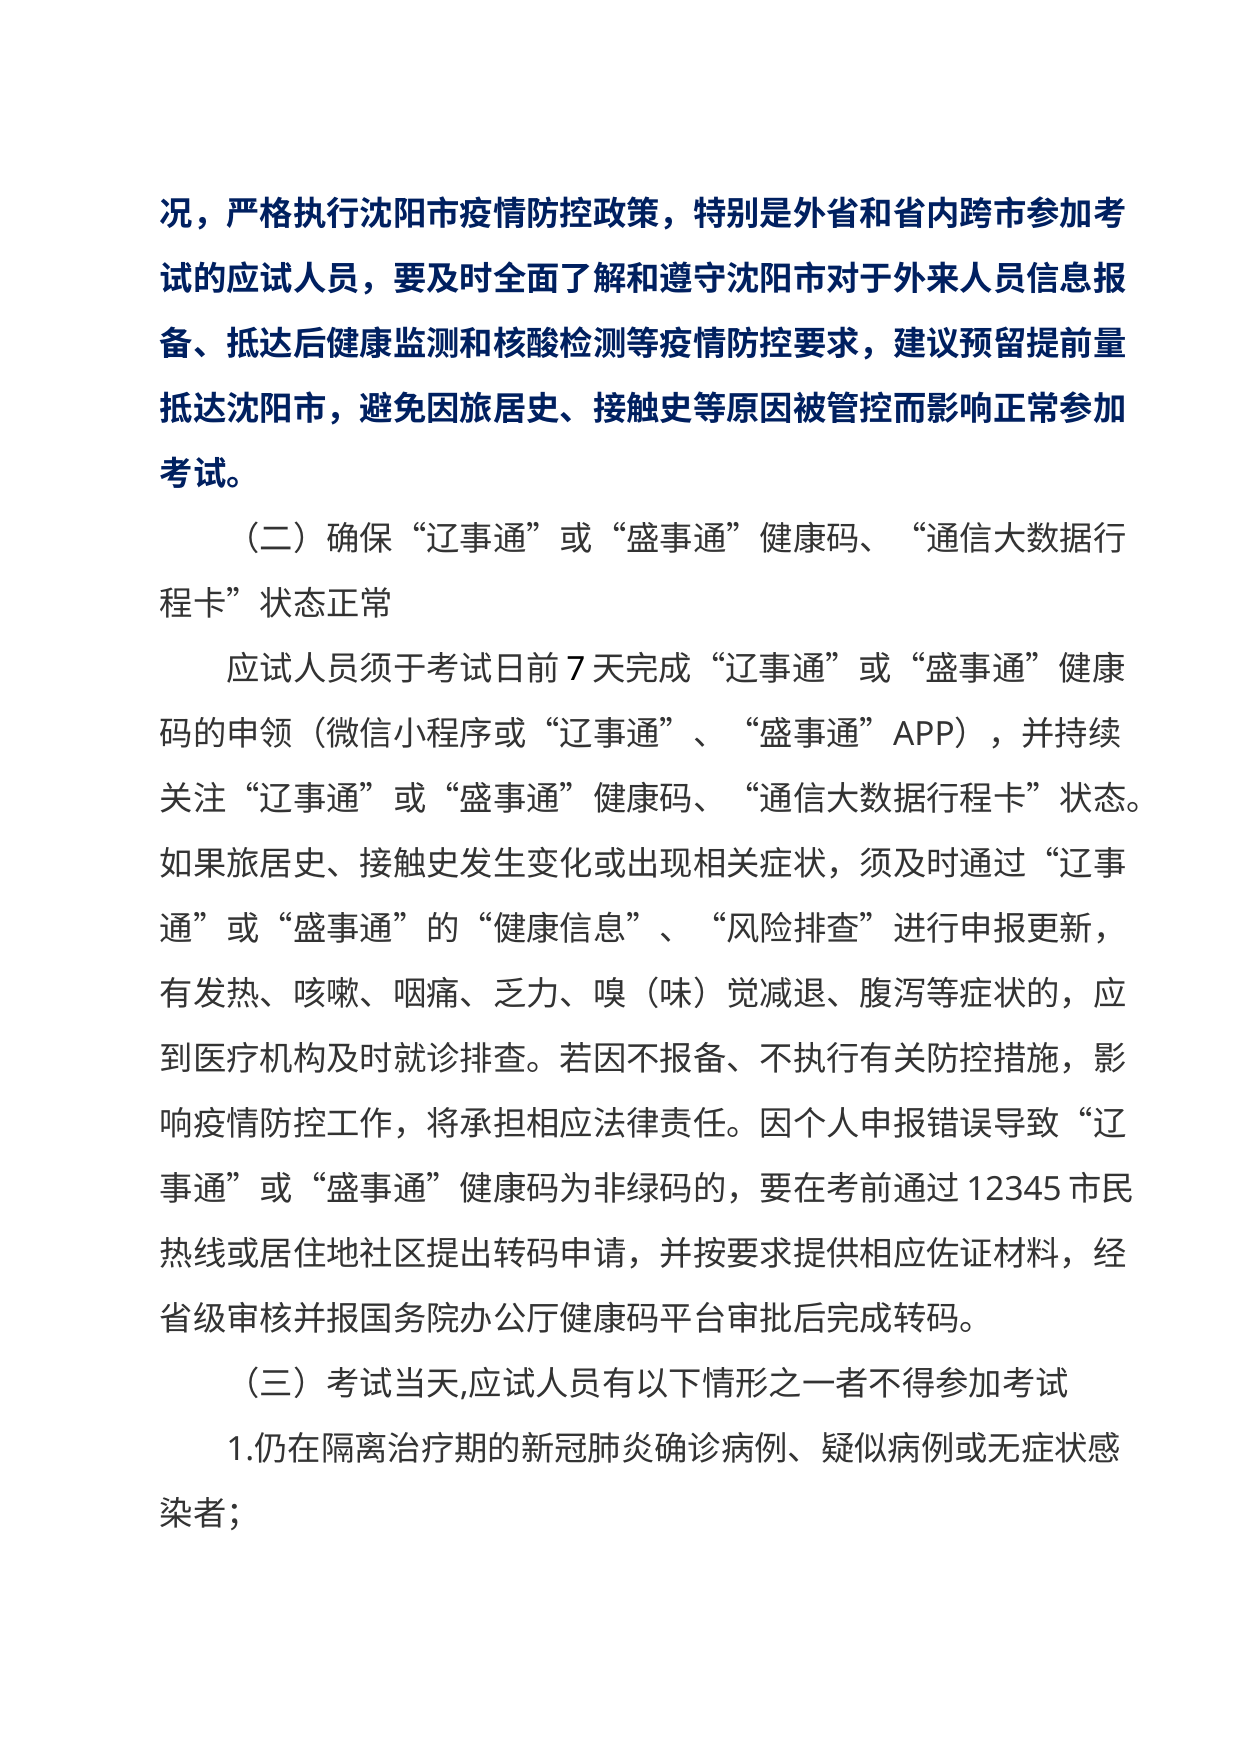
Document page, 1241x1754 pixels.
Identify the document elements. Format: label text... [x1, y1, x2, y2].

text （三）考试当天,应试人员有以下情形之一者不得参加考试 [159, 1348, 1137, 1413]
text 应试人员须于考试日前7天完成“辽事通”或“盛事通”健康码的申领（微信小程序或“辽事通”、“盛事通”APP），并持续关注“辽事通”或“盛事通”健康码、“通信大数据行程卡”状态。如果旅居史、接触史发生变化或出现相关症状，须及时通过“辽事通”或“盛事通”的“健康信息”、“风险排查”进行申报更新，有发热、咳嗽、咽痛、乏力、嗅（味）觉减退、腹泻等症状的，应到医疗机构及时就诊排查。若因不报备、不执行有关防控措施，影响疫情防控工作，将承担相应法律责任。因个人申报错误导致“辽事通”或“盛事通”健康码为非绿码的，要在考前通过12345市民热线或居住地社区提出转码申请，并按要求提供相应佐证材料，经省级审核并报国务院办公厅健康码平台审批后完成转码。 [159, 633, 1137, 1348]
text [159, 178, 1137, 503]
text 1.仍在隔离治疗期的新冠肺炎确诊病例、疑似病例或无症状感染者； [159, 1413, 1137, 1543]
text （二）确保“辽事通”或“盛事通”健康码、“通信大数据行程卡”状态正常 [159, 503, 1137, 633]
